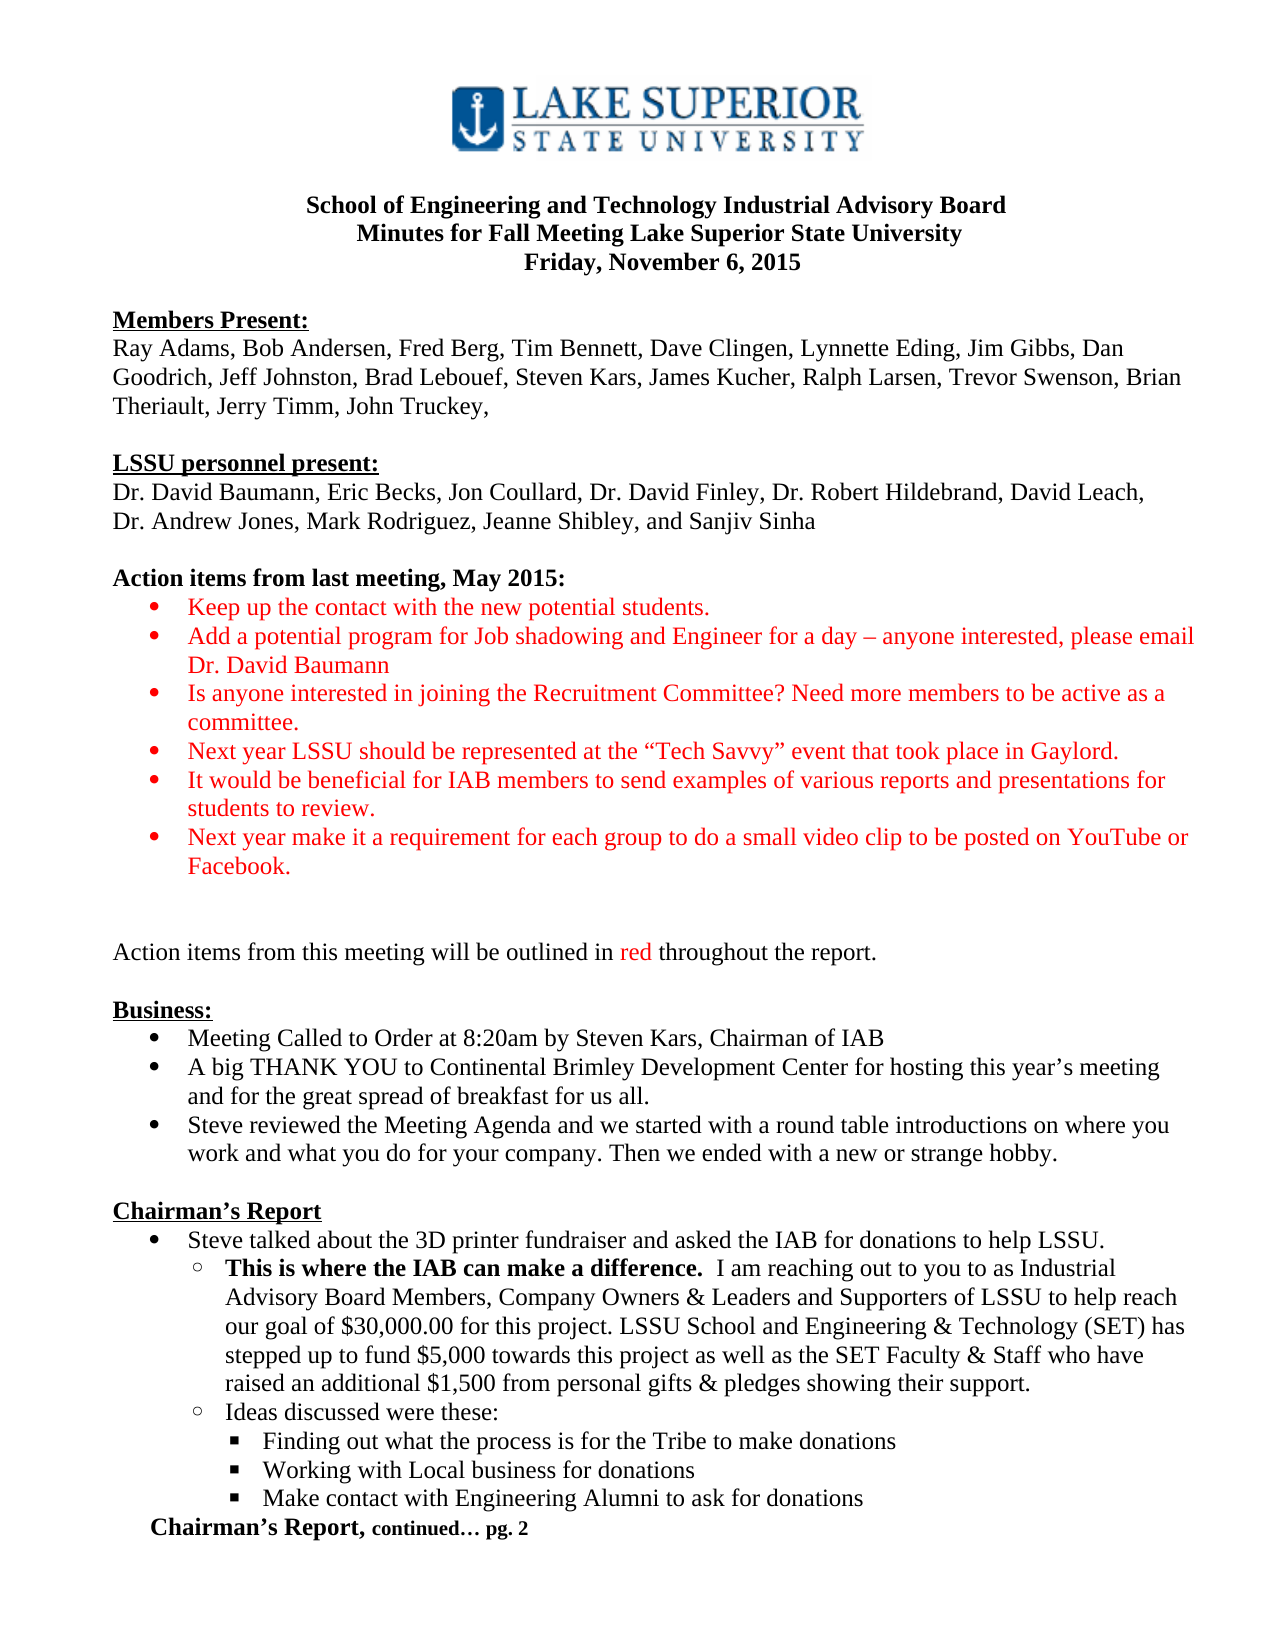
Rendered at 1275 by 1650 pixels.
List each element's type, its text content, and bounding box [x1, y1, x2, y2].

text Chairman’s Report [112, 1196, 1200, 1225]
text Action items from this meeting will be outlined in red throughout the report. [112, 937, 1200, 966]
list This is where the IAB can make a difference. I am reaching out to you to as Industrial Advisory Board Members, Company Owners & Leaders and Supporters of LSSU to help reach our goal of $30,000.00 for this project. LSSU School and Engineering & Technology (SET) has stepped up to fund $5,000 towards this project as well as the SET Faculty & Staff who have raised an additional $1,500 from personal gifts & pledges showing their support. [187, 1253, 1200, 1397]
list It would be beneficial for IAB members to send examples of various reports and presentations for students to review. [150, 765, 1200, 822]
list Steve reviewed the Meeting Agenda and we started with a round table introductions on where you work and what you do for your company. Then we ended with a new or strange hobby. [150, 1110, 1200, 1167]
text Members Present: [112, 305, 1200, 333]
text Minutes for Fall Meeting Lake Superior State University [112, 218, 1200, 247]
list Next year make it a requirement for each group to do a small video clip to be posted on YouTube or Facebook. [150, 822, 1200, 880]
text School of Engineering and Technology Industrial Advisory Board [112, 190, 1200, 218]
text LSSU personnel present: [112, 448, 1200, 477]
text Dr. David Baumann, Eric Becks, Jon Coullard, Dr. David Finley, Dr. Robert Hildebrand, David Leach, [112, 477, 1200, 506]
list Ideas discussed were these: [187, 1397, 1200, 1426]
list Steve talked about the 3D printer fundraiser and asked the IAB for donations to help LSSU. [150, 1225, 1200, 1253]
list Meeting Called to Order at 8:20am by Steven Kars, Chairman of IAB [150, 1023, 1200, 1052]
text Ray Adams, Bob Andersen, Fred Berg, Tim Bennett, Dave Clingen, Lynnette Eding, Jim Gibbs, Dan Goodrich, Jeff Johnston, Brad Lebouef, Steven Kars, James Kucher, Ralph Larsen, Trevor Swenson, Brian Theriault, Jerry Timm, John Truckey, [112, 333, 1200, 420]
list A big THANK YOU to Continental Brimley Development Center for hosting this year’s meeting and for the great spread of breakfast for us all. [150, 1052, 1200, 1110]
list Keep up the contact with the new potential students. [150, 592, 1200, 621]
text Dr. Andrew Jones, Mark Rodriguez, Jeanne Shibley, and Sanjiv Sinha [112, 506, 1200, 535]
list Working with Local business for donations [225, 1455, 1200, 1483]
text Friday, November 6, 2015 [112, 247, 1200, 276]
text Chairman’s Report, continued… pg. 2 [150, 1512, 1200, 1541]
list Make contact with Engineering Alumni to ask for donations [225, 1483, 1200, 1512]
list Add a potential program for Job shadowing and Engineer for a day – anyone interested, please email Dr. David Baumann [150, 621, 1200, 678]
text Business: [112, 995, 1200, 1023]
list Next year LSSU should be represented at the “Tech Savvy” event that took place in Gaylord. [150, 736, 1200, 765]
list Finding out what the process is for the Tribe to make donations [225, 1426, 1200, 1455]
list Is anyone interested in joining the Recruitment Committee? Need more members to be active as a committee. [150, 678, 1200, 736]
text Action items from last meeting, May 2015: [112, 563, 1200, 592]
picture [440, 75, 872, 161]
